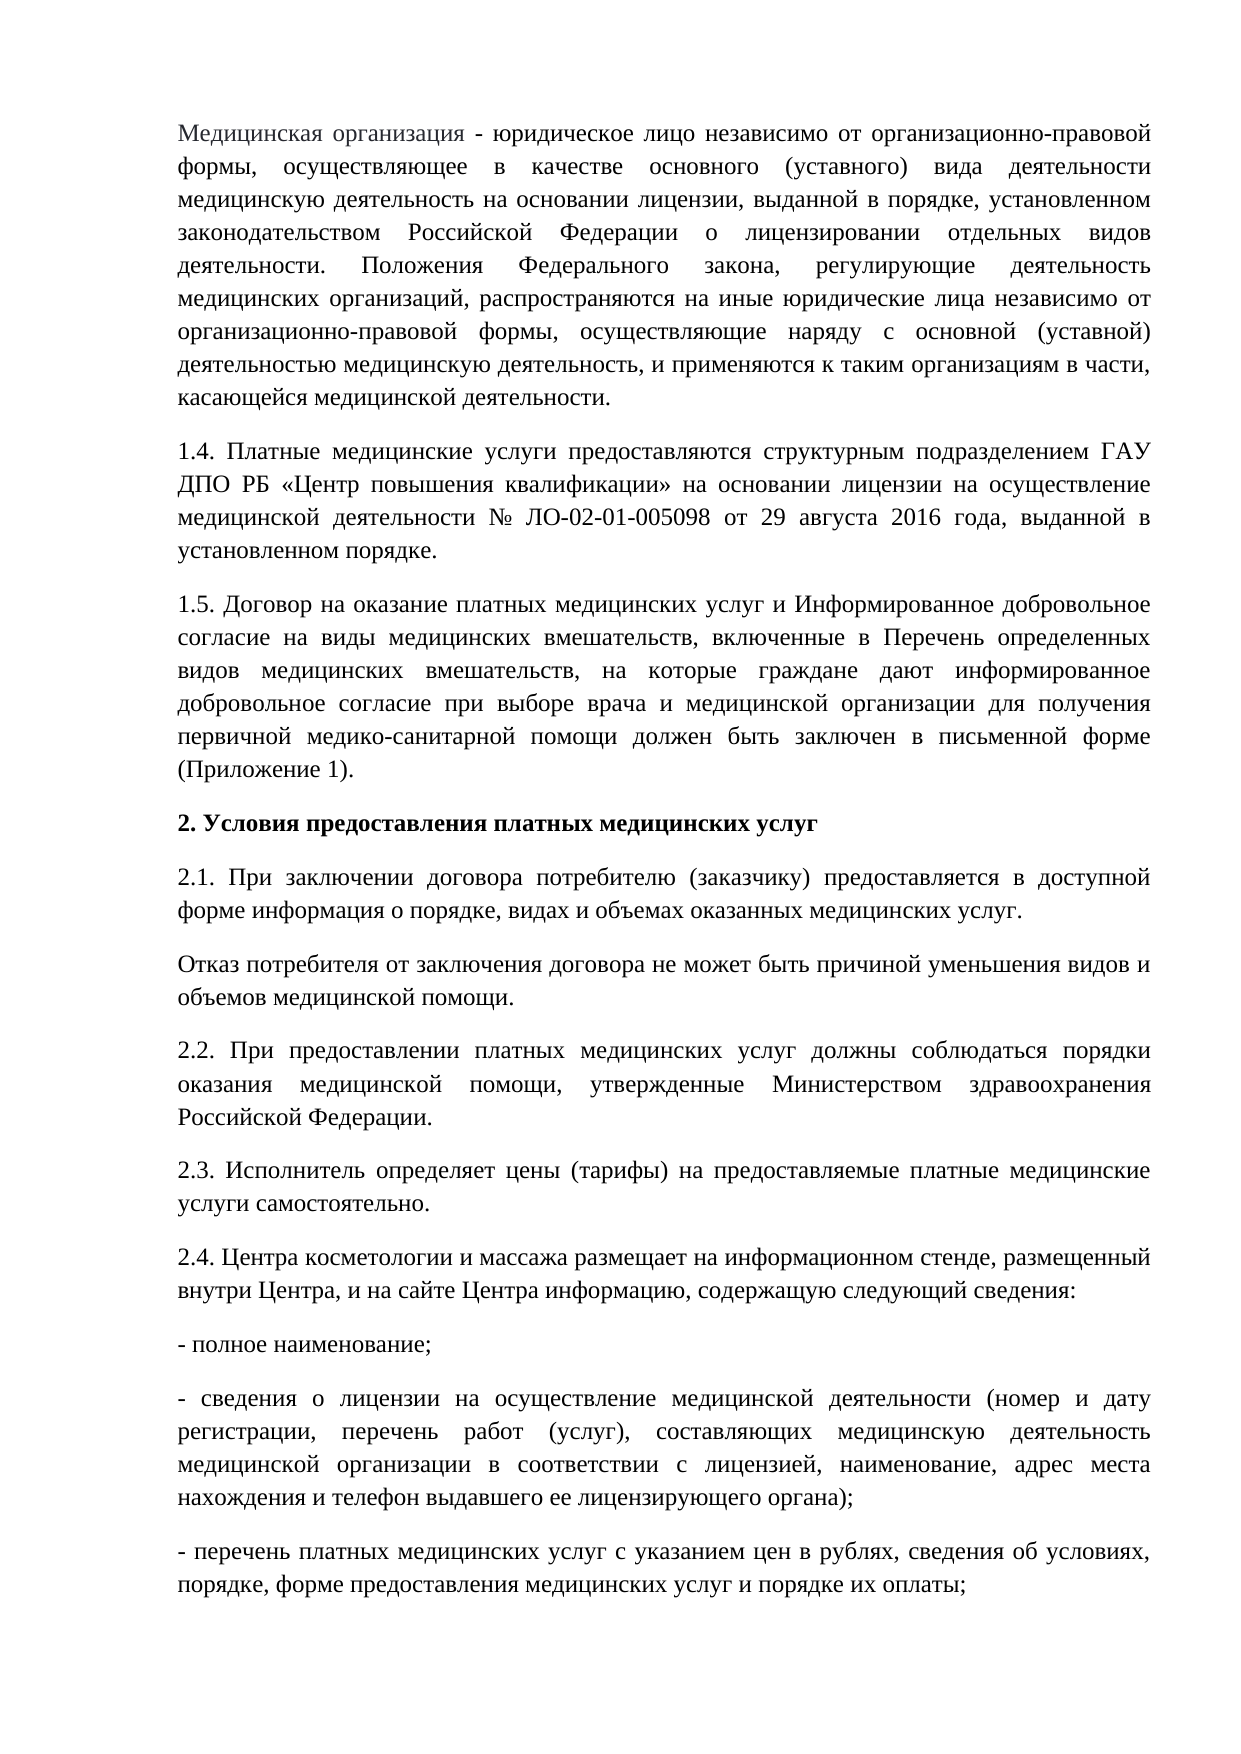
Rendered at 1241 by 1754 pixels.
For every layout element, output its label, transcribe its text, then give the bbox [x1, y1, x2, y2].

text 1.4. Платные медицинские услуги предоставляются структурным подразделением ГАУ ДПО РБ «Центр повышения квалификации» на основании лицензии на осуществление медицинской деятельности № ЛО-02-01-005098 от 29 августа 2016 года, выданной в установленном порядке. [177, 436, 1152, 564]
text - сведения о лицензии на осуществление медицинской деятельности (номер и дату регистрации, перечень работ (услуг), составляющих медицинскую деятельность медицинской организации в соответствии с лицензией, наименование, адрес места нахождения и телефон выдавшего ее лицензирующего органа); [177, 1383, 1152, 1511]
text 2.2. При предоставлении платных медицинских услуг должны соблюдаться порядки оказания медицинской помощи, утвержденные Министерством здравоохранения Российской Федерации. [177, 1036, 1152, 1130]
text Медицинская организация - юридическое лицо независимо от организационно-правовой формы, осуществляющее в качестве основного (уставного) вида деятельности медицинскую деятельность на основании лицензии, выданной в порядке, установленном законодательством Российской Федерации о лицензировании отдельных видов деятельности. Положения Федерального закона, регулирующие деятельность медицинских организаций, распространяются на иные юридические лица независимо от организационно-правовой формы, осуществляющие наряду с основной (уставной) деятельностью медицинскую деятельность, и применяются к таким организациям в части, касающейся медицинской деятельности. [177, 118, 1152, 411]
text - перечень платных медицинских услуг с указанием цен в рублях, сведения об условиях, порядке, форме предоставления медицинских услуг и порядке их оплаты; [177, 1536, 1152, 1598]
text 2.1. При заключении договора потребителю (заказчику) предоставляется в доступной форме информация о порядке, видах и объемах оказанных медицинских услуг. [177, 862, 1152, 924]
text Отказ потребителя от заключения договора не может быть причиной уменьшения видов и объемов медицинской помощи. [177, 949, 1152, 1011]
text 1.5. Договор на оказание платных медицинских услуг и Информированное добровольное согласие на виды медицинских вмешательств, включенные в Перечень определенных видов медицинских вмешательств, на которые граждане дают информированное добровольное согласие при выборе врача и медицинской организации для получения первичной медико-санитарной помощи должен быть заключен в письменной форме (Приложение 1). [177, 589, 1152, 783]
text 2. Условия предоставления платных медицинских услуг [177, 808, 1152, 837]
text 2.3. Исполнитель определяет цены (тарифы) на предоставляемые платные медицинские услуги самостоятельно. [177, 1156, 1152, 1217]
text 2.4. Центра косметологии и массажа размещает на информационном стенде, размещенный внутри Центра, и на сайте Центра информацию, содержащую следующий сведения: [177, 1242, 1152, 1304]
text - полное наименование; [177, 1329, 1152, 1358]
